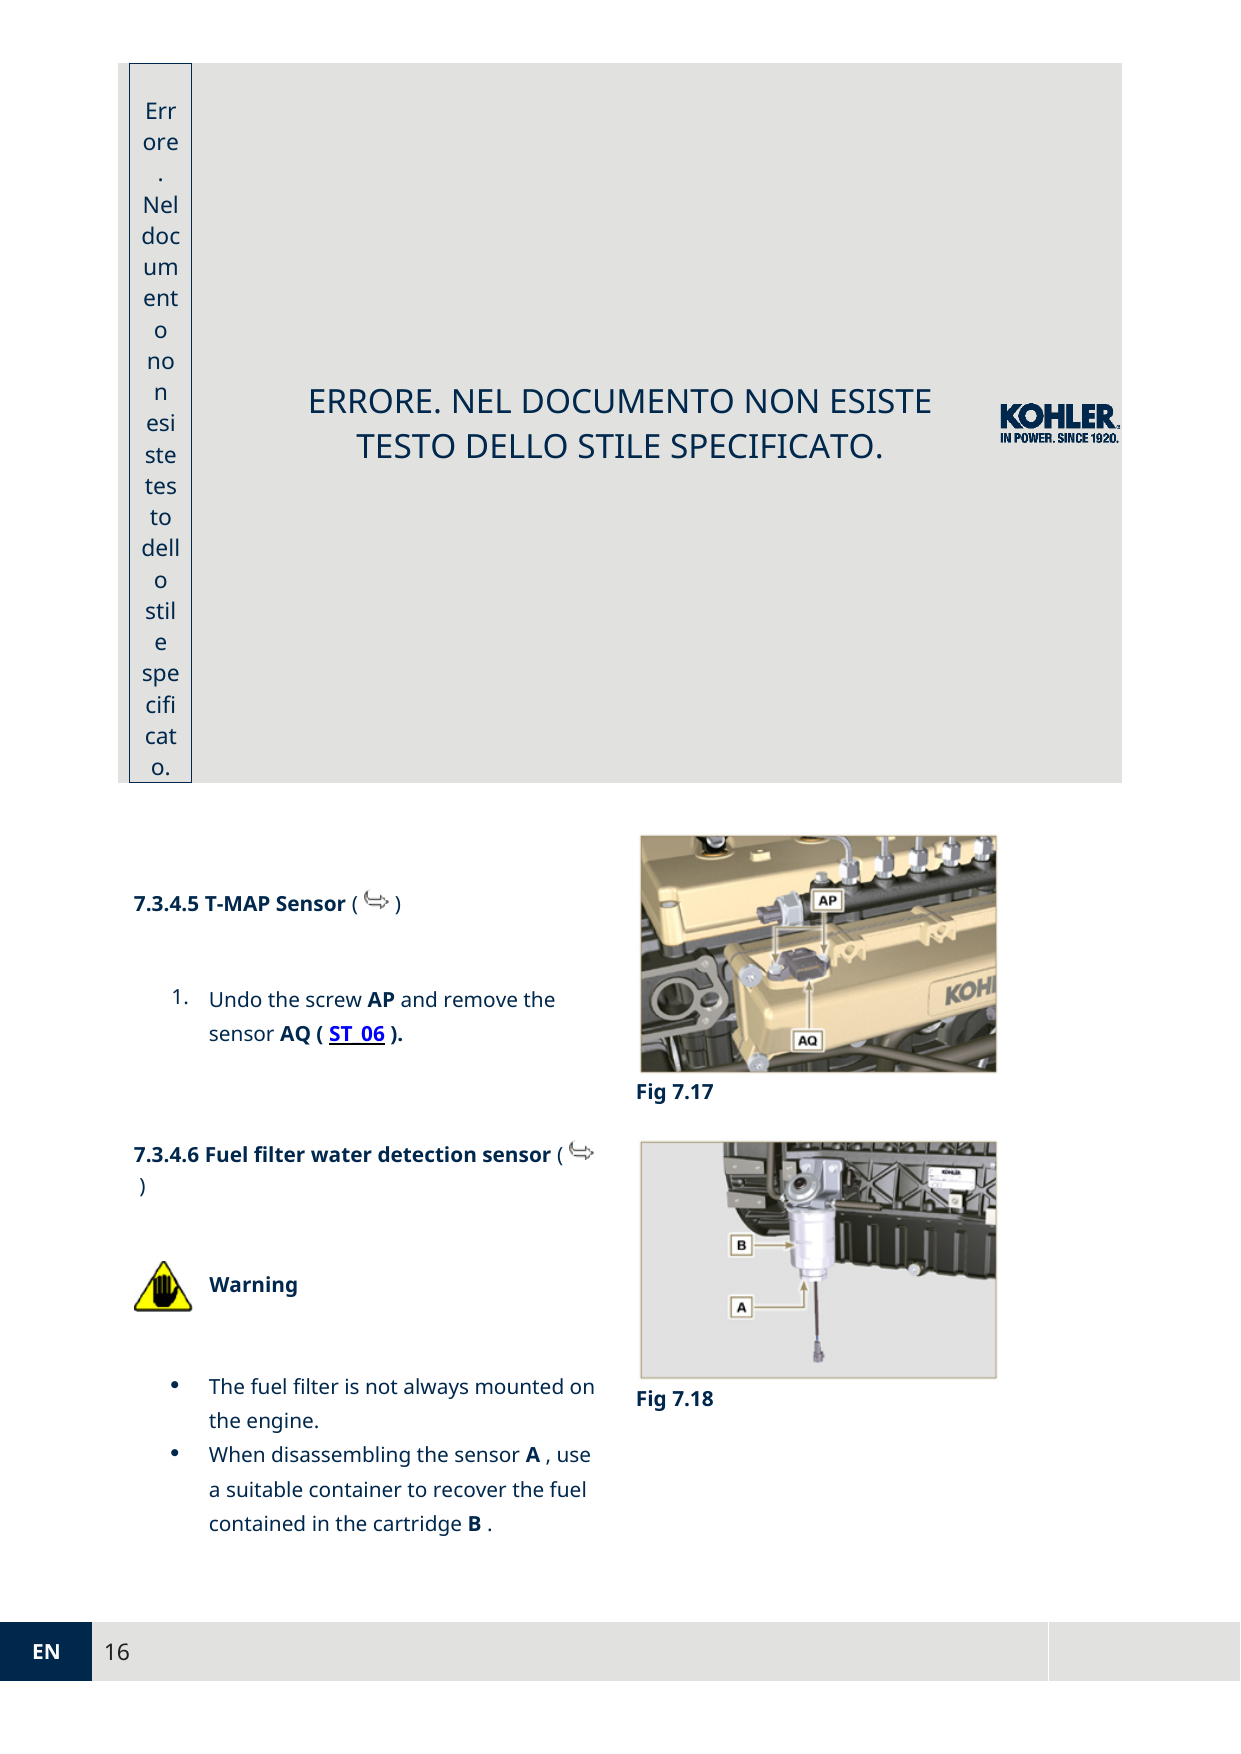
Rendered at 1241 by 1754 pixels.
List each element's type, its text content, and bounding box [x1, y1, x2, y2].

picture [568, 1140, 595, 1160]
picture [1000, 403, 1121, 443]
table_cell Fig 7.17 [620, 815, 1122, 1121]
picture [133, 1261, 193, 1312]
table_cell Fig 7.18 [620, 1121, 1122, 1555]
picture [635, 830, 1002, 1078]
table_cell 7.3.4.6 Fuel filter water detection sensor ( ) Warning The fuel filter is not always mounted on the engine. When disassembling the sensor A , use a suitable container to recover the fuel contained in the cartridge B . Unscrew the sensor A from the cartridge B . [118, 1121, 620, 1555]
picture [363, 889, 390, 909]
picture [635, 1136, 1002, 1384]
table_cell 7.3.4.5 T-MAP Sensor ( ) Undo the screw AP and remove the sensor AQ ( ST_06 ). [118, 815, 620, 1121]
